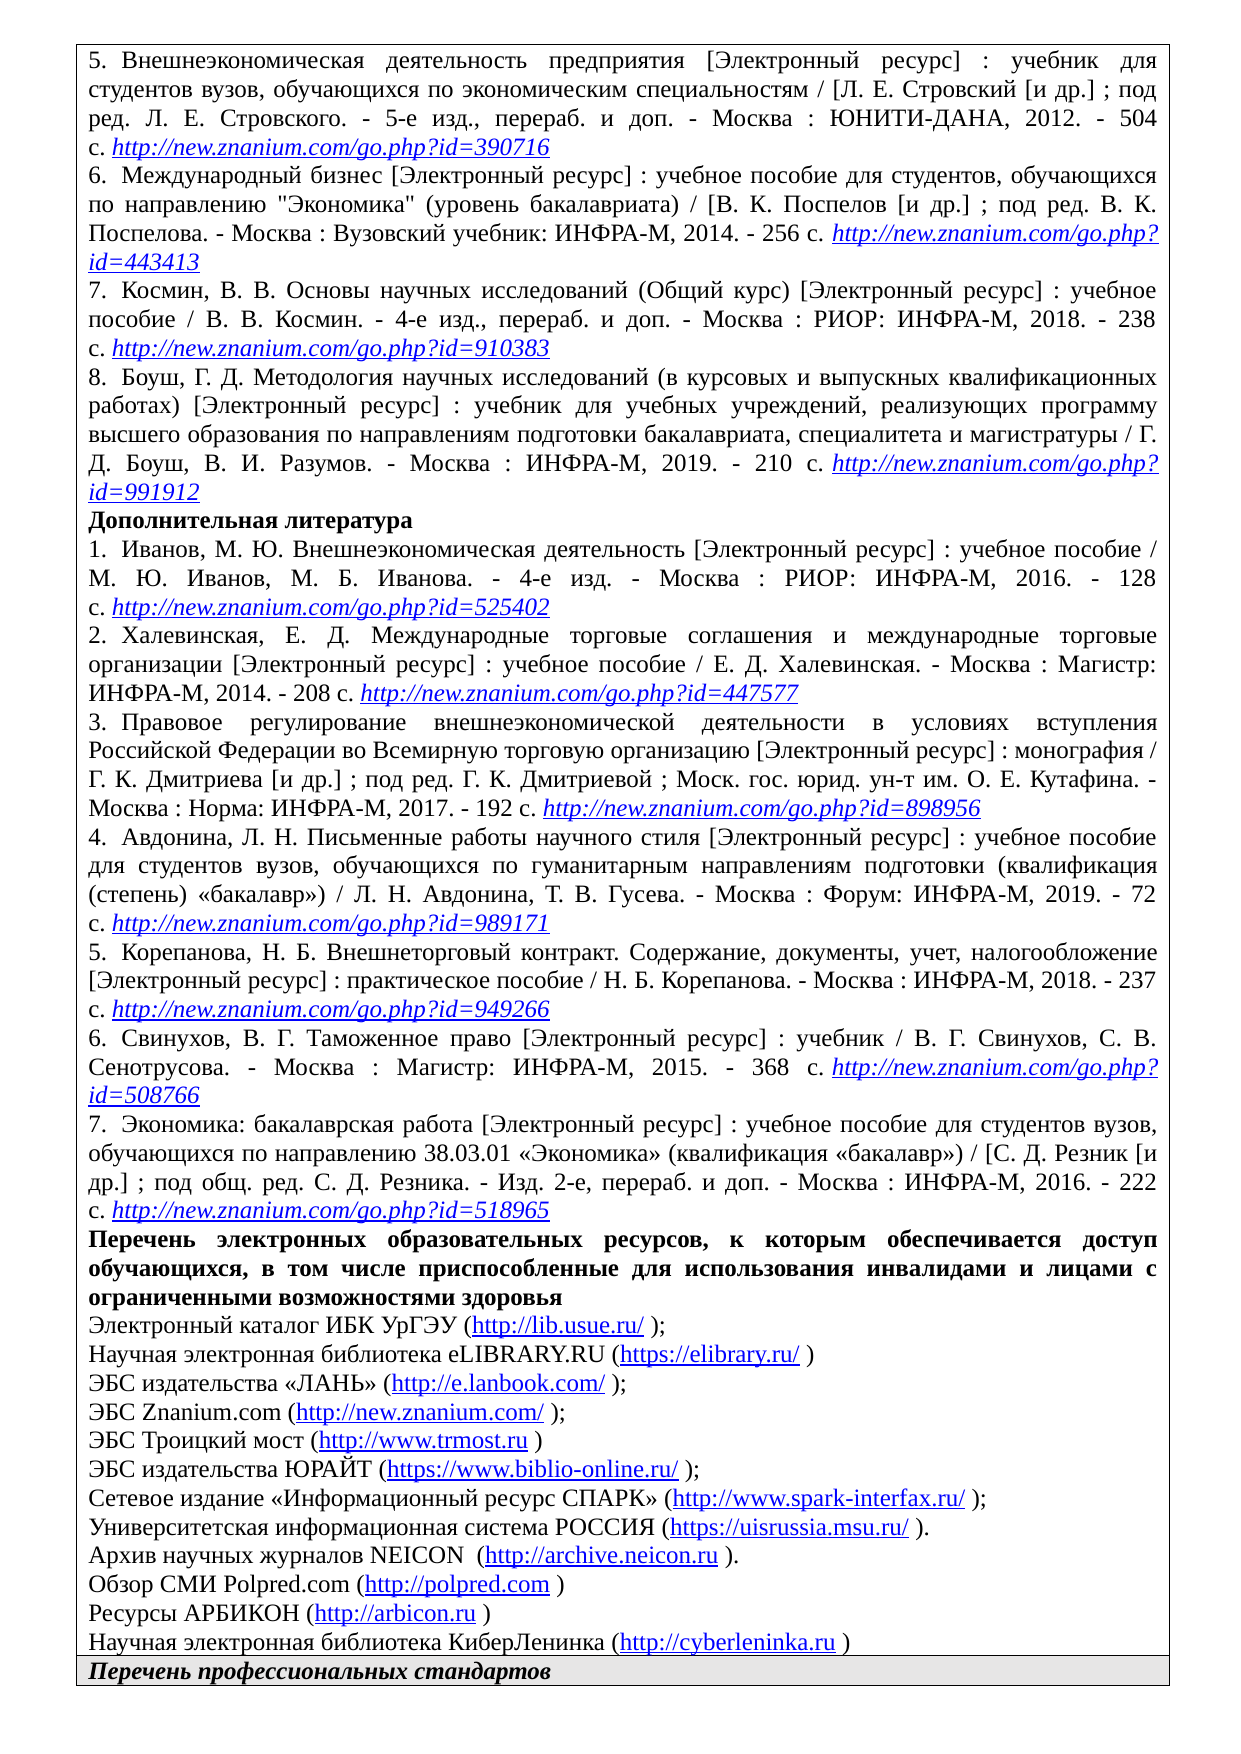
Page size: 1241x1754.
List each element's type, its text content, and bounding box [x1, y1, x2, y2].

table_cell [77, 45, 1169, 1655]
table_cell Перечень профессиональных стандартов [77, 1656, 1169, 1685]
